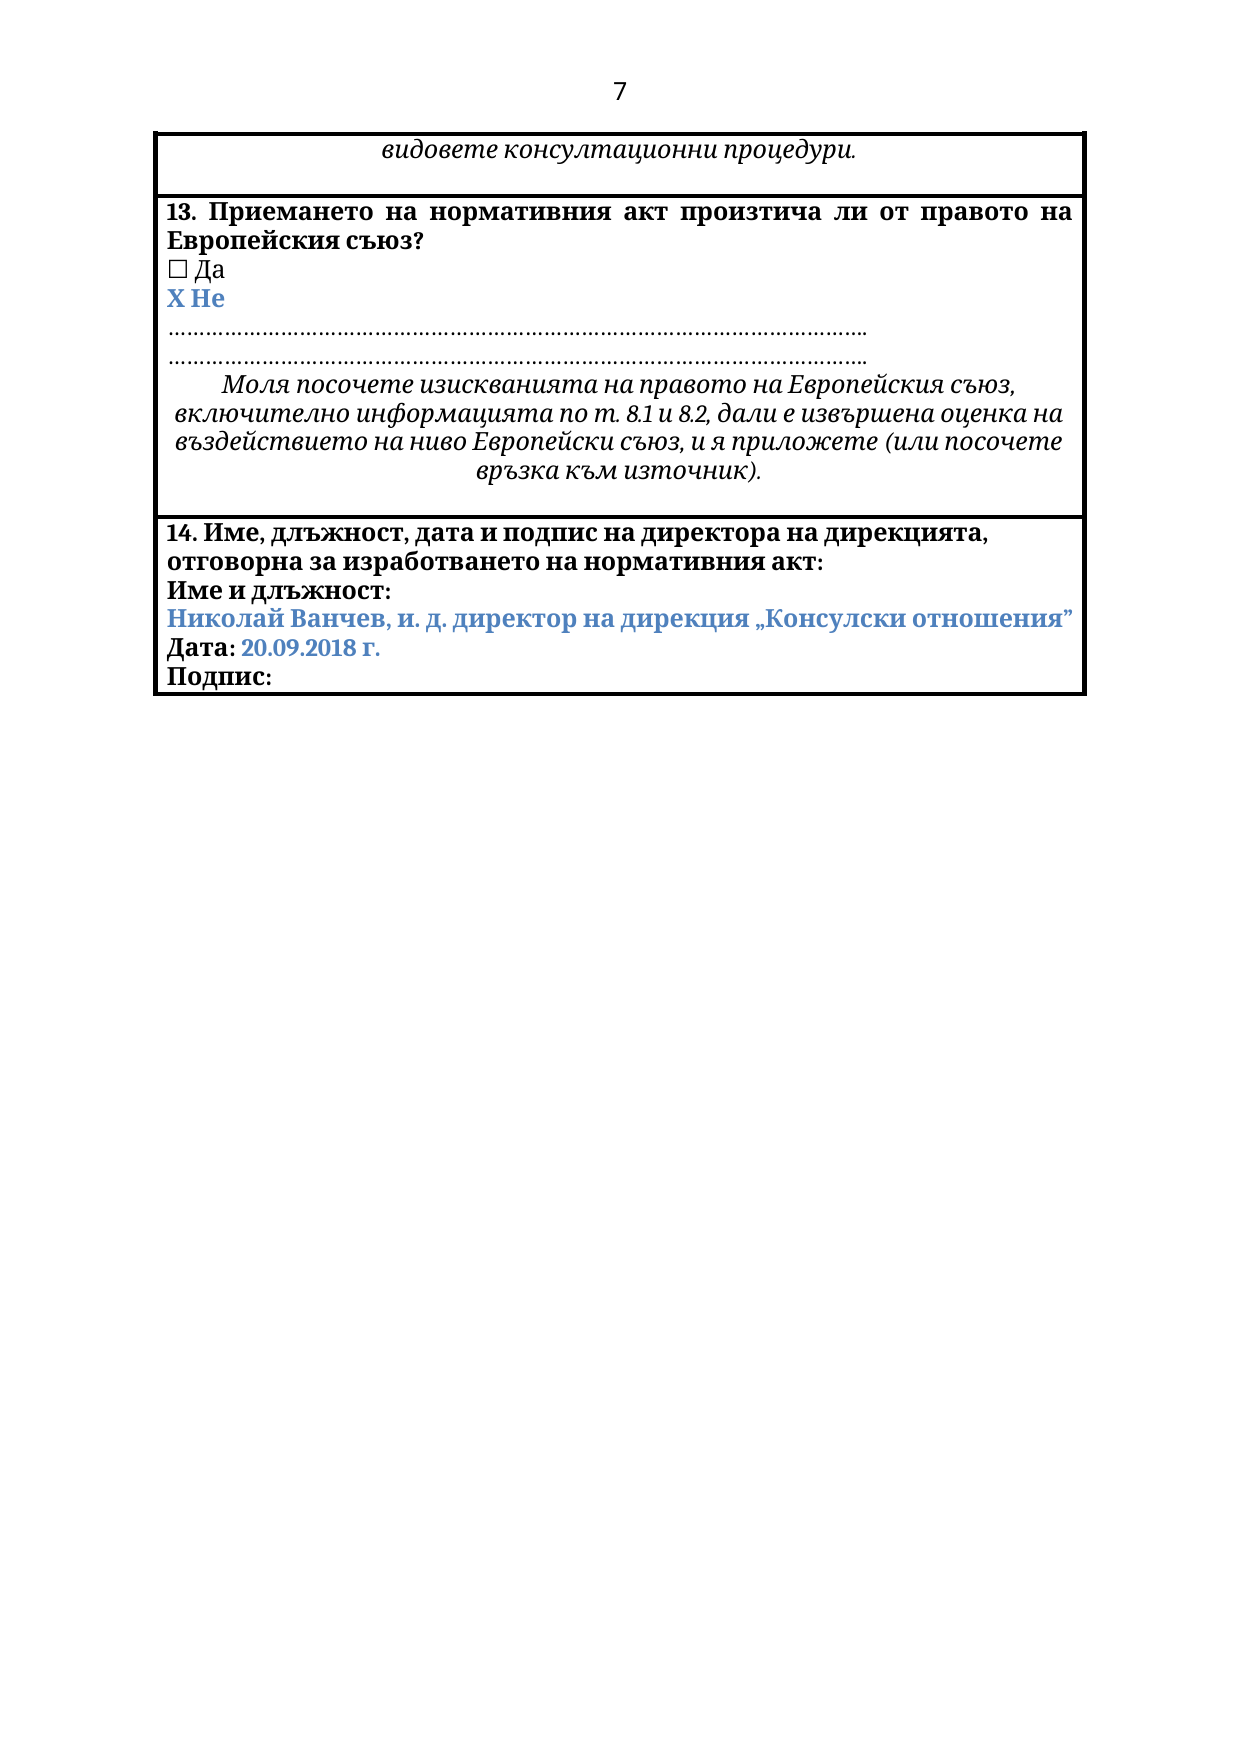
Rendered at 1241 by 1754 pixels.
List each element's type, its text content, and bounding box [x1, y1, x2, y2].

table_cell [158, 136, 1082, 193]
table_cell 14. Име, длъжност, дата и подпис на директора на дирекцията, отговорна за изработването на нормативния акт: Име и длъжност: Николай Ванчев, и. д. директор на дирекция „Консулски отношения” Дата: 20.09.2018 г. Подпис: [158, 519, 1082, 692]
table_cell 13. Приемането на нормативния акт произтича ли от правото на Европейския съюз? ☐ Да Х Не …………………………………………………………………………………………………. …………………………………………………………………………………………………. Моля посочете изискванията на правото на Европейския съюз, включително информацията по т. 8.1 и 8.2, дали е извършена оценка на въздействието на ниво Европейски съюз, и я приложете (или посочете връзка към източник). [158, 198, 1082, 514]
